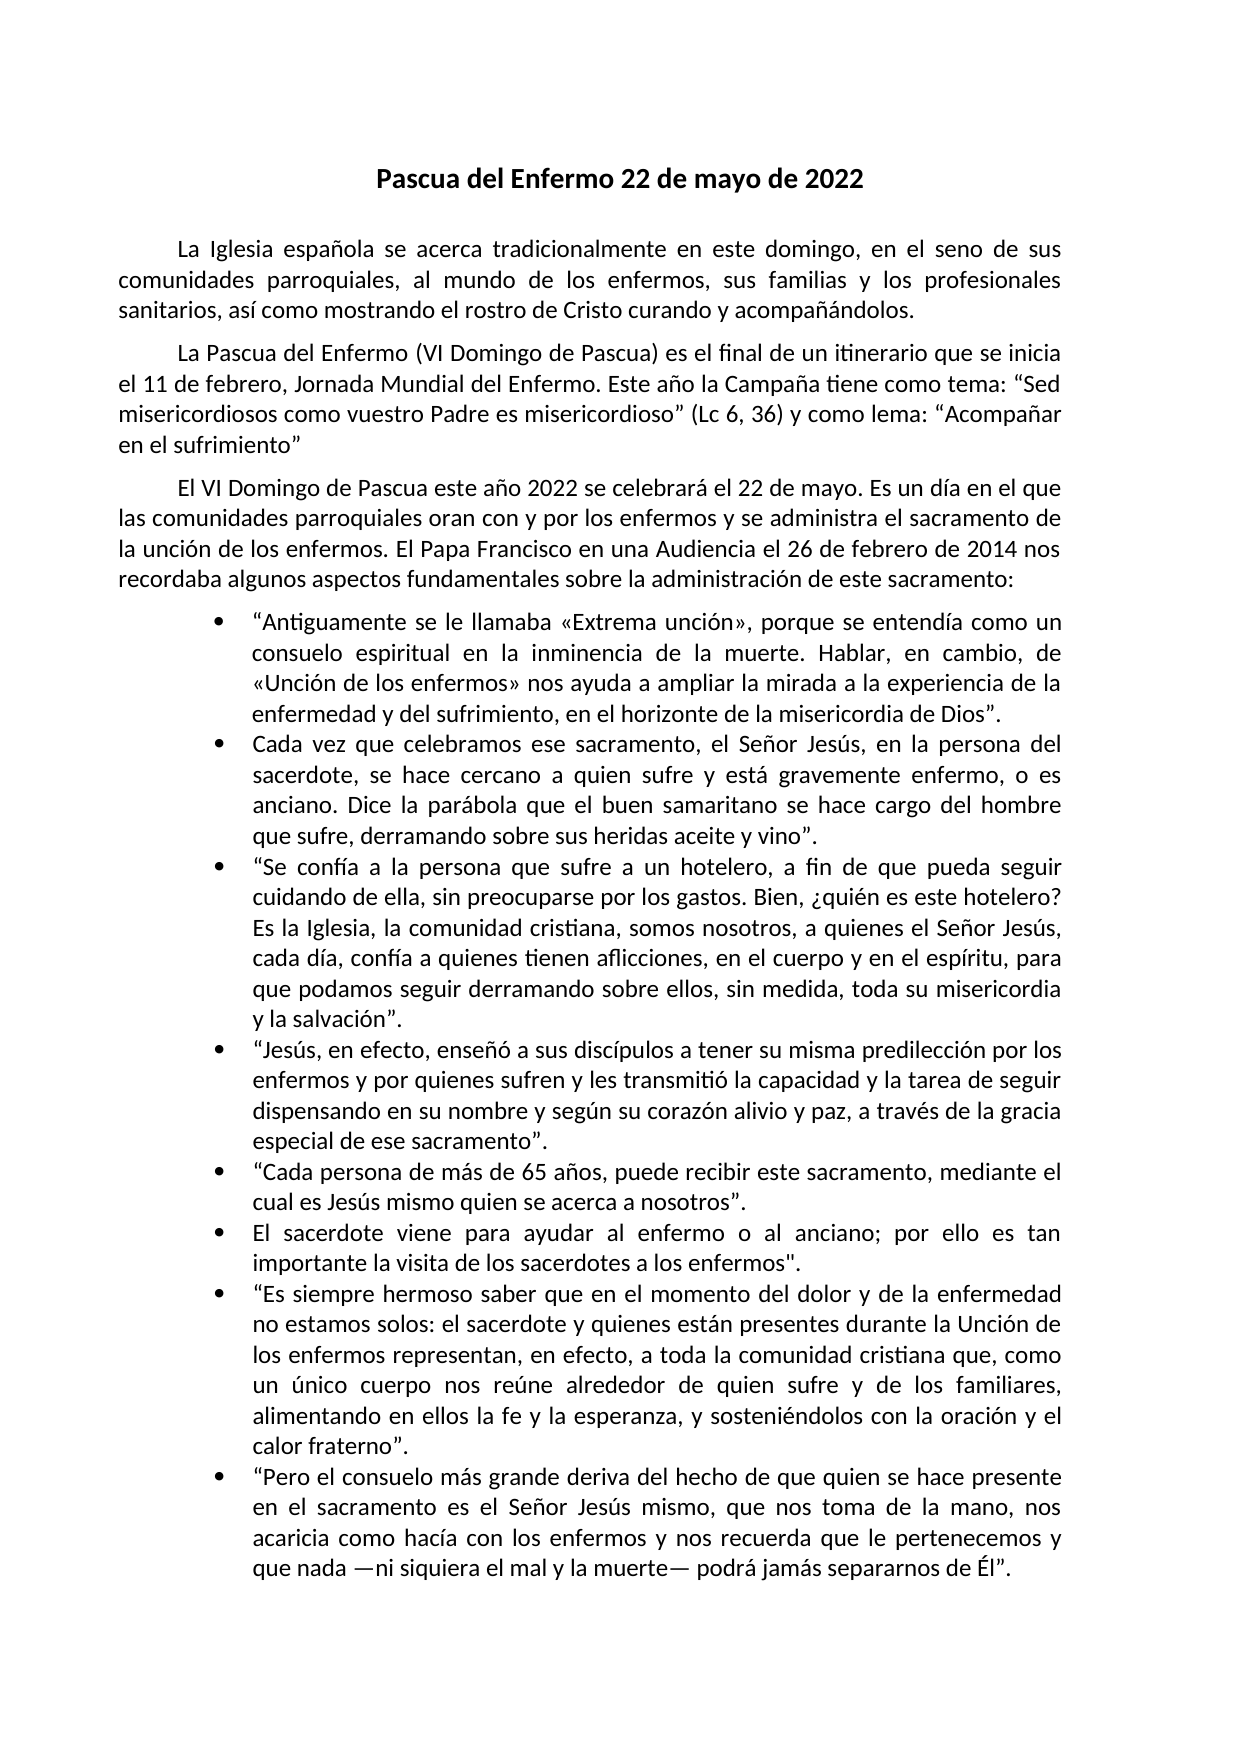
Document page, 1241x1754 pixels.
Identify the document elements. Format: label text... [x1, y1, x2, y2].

text La Iglesia española se acerca tradicionalmente en este domingo, en el seno de sus comunidades parroquiales, al mundo de los enfermos, sus familias y los profesionales sanitarios, así como mostrando el rostro de Cristo curando y acompañándolos. [118, 233, 1063, 325]
list “Es siempre hermoso saber que en el momento del dolor y de la enfermedad no estamos solos: el sacerdote y quienes están presentes durante la Unción de los enfermos representan, en efecto, a toda la comunidad cristiana que, como un único cuerpo nos reúne alrededor de quien sufre y de los familiares, alimentando en ellos la fe y la esperanza, y sosteniéndolos con la oración y el calor fraterno”. [215, 1278, 1063, 1461]
text El VI Domingo de Pascua este año 2022 se celebrará el 22 de mayo. Es un día en el que las comunidades parroquiales oran con y por los enfermos y se administra el sacramento de la unción de los enfermos. El Papa Francisco en una Audiencia el 26 de febrero de 2014 nos recordaba algunos aspectos fundamentales sobre la administración de este sacramento: [118, 472, 1063, 594]
list “Jesús, en efecto, enseñó a sus discípulos a tener su misma predilección por los enfermos y por quienes sufren y les transmitió la capacidad y la tarea de seguir dispensando en su nombre y según su corazón alivio y paz, a través de la gracia especial de ese sacramento”. [215, 1034, 1063, 1156]
list “Pero el consuelo más grande deriva del hecho de que quien se hace presente en el sacramento es el Señor Jesús mismo, que nos toma de la mano, nos acaricia como hacía con los enfermos y nos recuerda que le pertenecemos y que nada —ni siquiera el mal y la muerte— podrá jamás separarnos de Él”. [215, 1461, 1063, 1583]
list “Cada persona de más de 65 años, puede recibir este sacramento, mediante el cual es Jesús mismo quien se acerca a nosotros”. [215, 1156, 1063, 1217]
list “Se confía a la persona que sufre a un hotelero, a fin de que pueda seguir cuidando de ella, sin preocuparse por los gastos. Bien, ¿quién es este hotelero? Es la Iglesia, la comunidad cristiana, somos nosotros, a quienes el Señor Jesús, cada día, confía a quienes tienen aflicciones, en el cuerpo y en el espíritu, para que podamos seguir derramando sobre ellos, sin medida, toda su misericordia y la salvación”. [215, 851, 1063, 1034]
list El sacerdote viene para ayudar al enfermo o al anciano; por ello es tan importante la visita de los sacerdotes a los enfermos". [215, 1217, 1063, 1278]
list “Antiguamente se le llamaba «Extrema unción», porque se entendía como un consuelo espiritual en la inminencia de la muerte. Hablar, en cambio, de «Unción de los enfermos» nos ayuda a ampliar la mirada a la experiencia de la enfermedad y del sufrimiento, en el horizonte de la misericordia de Dios”. [214, 606, 1063, 728]
list Cada vez que celebramos ese sacramento, el Señor Jesús, en la persona del sacerdote, se hace cercano a quien sufre y está gravemente enfermo, o es anciano. Dice la parábola que el buen samaritano se hace cargo del hombre que sufre, derramando sobre sus heridas aceite y vino”. [215, 728, 1063, 851]
subtitle Pascua del Enfermo 22 de mayo de 2022 [118, 160, 1063, 196]
text La Pascua del Enfermo (VI Domingo de Pascua) es el final de un itinerario que se inicia el 11 de febrero, Jornada Mundial del Enfermo. Este año la Campaña tiene como tema: “Sed misericordiosos como vuestro Padre es misericordioso” (Lc 6, 36) y como lema: “Acompañar en el sufrimiento” [118, 337, 1063, 459]
